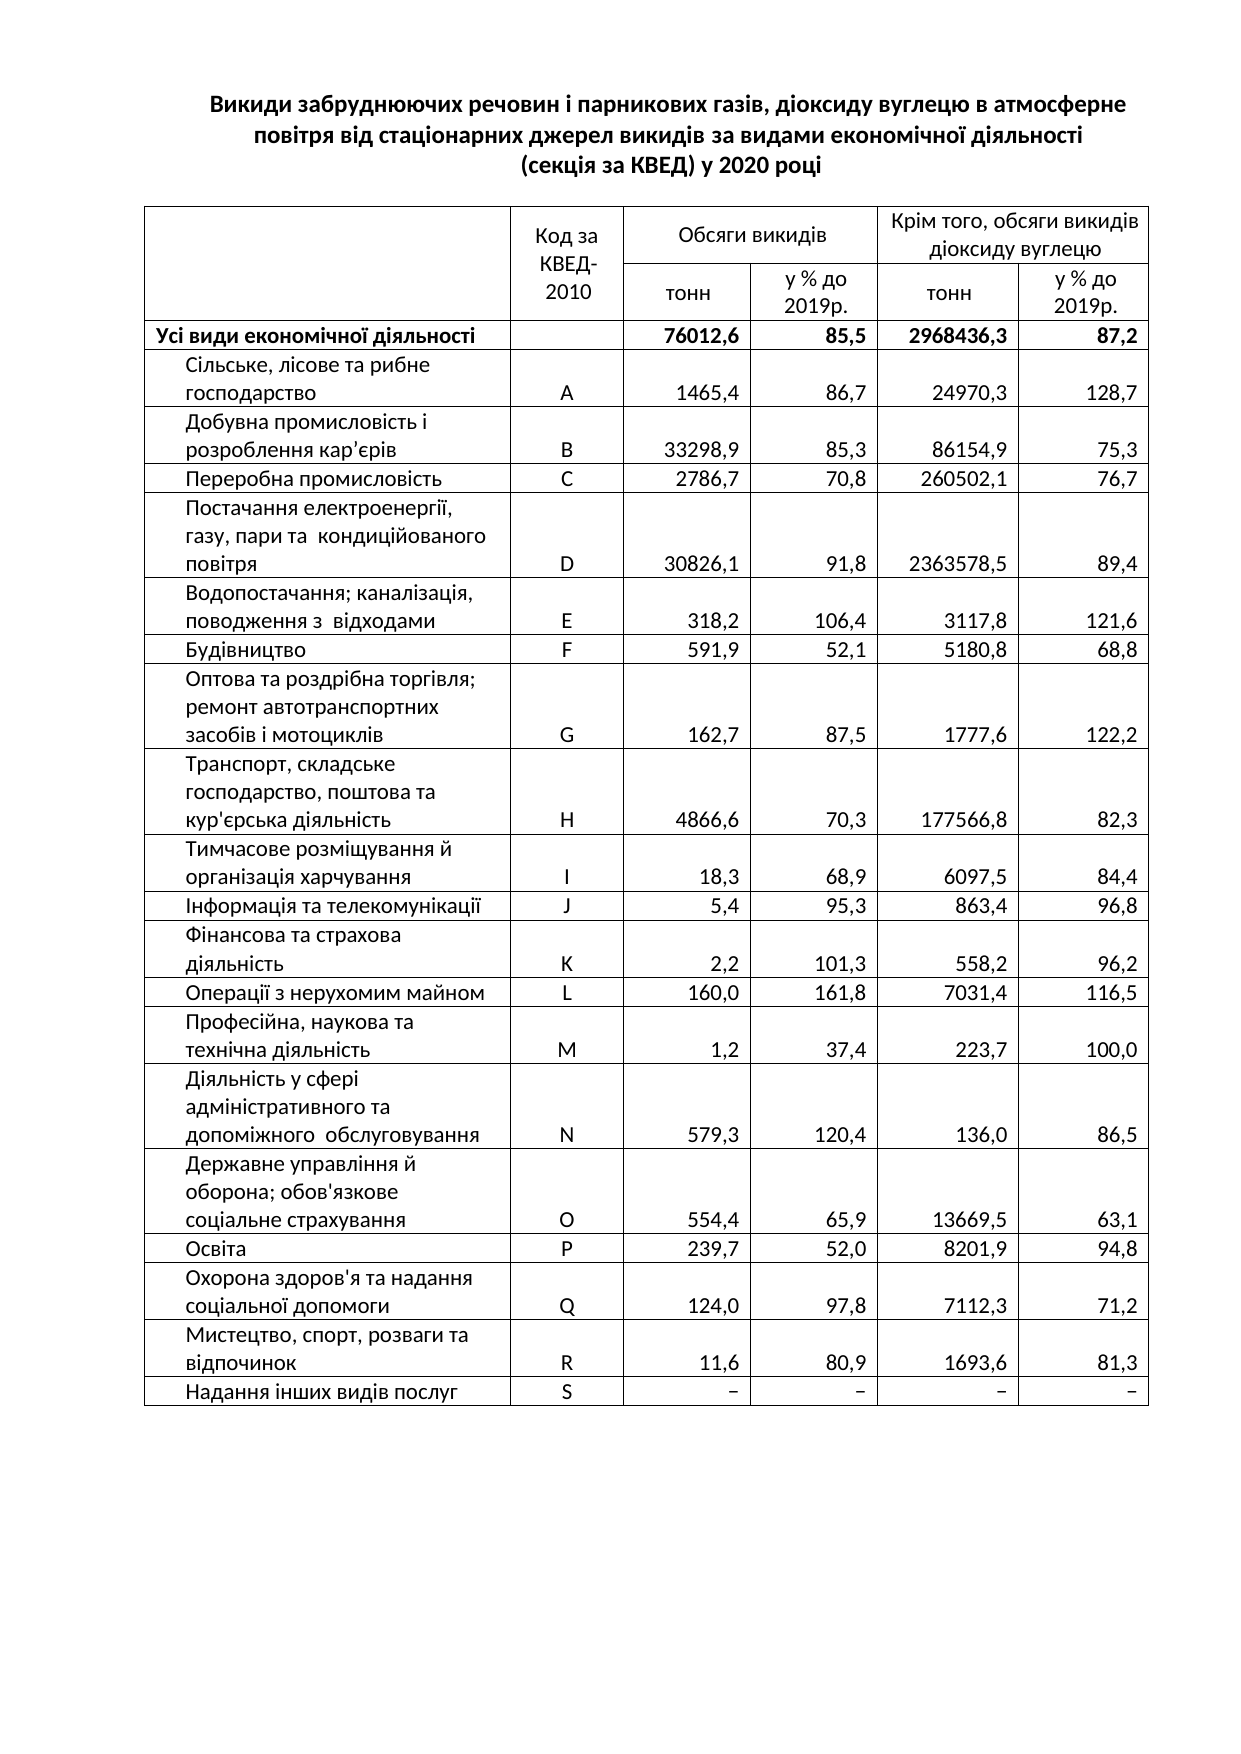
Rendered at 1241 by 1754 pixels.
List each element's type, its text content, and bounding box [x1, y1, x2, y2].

table_cell G [511, 664, 623, 748]
table_header Крім того, обсяги викидів діоксиду вуглецю [878, 207, 1148, 263]
table_cell 68,9 [751, 835, 877, 891]
table_cell 70,8 [751, 464, 877, 492]
table_cell А [511, 350, 623, 406]
table_cell 136,0 [878, 1064, 1018, 1148]
table_header Код за КВЕД-2010 [511, 207, 623, 320]
table_cell 91,8 [751, 493, 877, 577]
table_cell 94,8 [1019, 1234, 1148, 1262]
table_cell тонн [624, 264, 750, 320]
table_cell 124,0 [624, 1263, 750, 1319]
table_cell D [511, 493, 623, 577]
table_cell [511, 321, 623, 349]
table_cell 82,3 [1019, 749, 1148, 833]
text повітря від стаціонарних джерел викидів за видами економічної діяльності [185, 119, 1152, 149]
table_cell I [511, 835, 623, 891]
table_cell 116,5 [1019, 978, 1148, 1006]
table_cell Е [511, 578, 623, 634]
table_cell Операції з нерухомим майном [145, 978, 510, 1006]
table_cell 120,4 [751, 1064, 877, 1148]
table_cell Державне управління й оборона; обов'язкове соціальне страхування [145, 1149, 510, 1233]
table_cell 223,7 [878, 1007, 1018, 1063]
table_cell Будівництво [145, 635, 510, 663]
table_header Обсяги викидів [624, 207, 877, 263]
table_cell 11,6 [624, 1320, 750, 1376]
table_cell 52,0 [751, 1234, 877, 1262]
table_cell − [624, 1377, 750, 1405]
table_cell 24970,3 [878, 350, 1018, 406]
table_cell 2,2 [624, 921, 750, 977]
table_cell − [1019, 1377, 1148, 1405]
table_cell L [511, 978, 623, 1006]
table_cell 5180,8 [878, 635, 1018, 663]
table_cell 8201,9 [878, 1234, 1018, 1262]
table_cell Діяльність у сфері адміністративного та допоміжного обслуговування [145, 1064, 510, 1148]
table_cell − [751, 1377, 877, 1405]
table_cell 122,2 [1019, 664, 1148, 748]
table_cell Оптова та роздрібна торгівля; ремонт автотранспортних засобів і мотоциклів [145, 664, 510, 748]
table_cell тонн [878, 264, 1018, 320]
table_cell Переробна промисловість [145, 464, 510, 492]
table_cell Тимчасове розміщування й організація харчування [145, 835, 510, 891]
table_cell 33298,9 [624, 407, 750, 463]
table_cell 13669,5 [878, 1149, 1018, 1233]
table_cell 161,8 [751, 978, 877, 1006]
table_cell 87,5 [751, 664, 877, 748]
table_cell 85,5 [751, 321, 877, 349]
table_cell В [511, 407, 623, 463]
table_cell 75,3 [1019, 407, 1148, 463]
table_cell J [511, 892, 623, 919]
table_cell 70,3 [751, 749, 877, 833]
text Викиди забруднюючих речовин і парникових газів, діоксиду вуглецю в атмосферне [185, 88, 1152, 119]
table_cell Надання інших видів послуг [145, 1377, 510, 1405]
table_cell Постачання електроенергії, газу, пари та кондиційованого повітря [145, 493, 510, 577]
table_cell 162,7 [624, 664, 750, 748]
table_cell 30826,1 [624, 493, 750, 577]
table_cell 84,4 [1019, 835, 1148, 891]
table_cell K [511, 921, 623, 977]
table_cell F [511, 635, 623, 663]
table_cell у % до 2019р. [751, 264, 877, 320]
table_cell 1,2 [624, 1007, 750, 1063]
table_header [145, 207, 510, 320]
table_cell 101,3 [751, 921, 877, 977]
table_cell Сільське, лісове та рибне господарство [145, 350, 510, 406]
table_cell H [511, 749, 623, 833]
table_cell 86154,9 [878, 407, 1018, 463]
table_cell P [511, 1234, 623, 1262]
table_cell 1693,6 [878, 1320, 1018, 1376]
table_cell 86,7 [751, 350, 877, 406]
table_cell 128,7 [1019, 350, 1148, 406]
table_cell Інформація та телекомунікації [145, 892, 510, 919]
table_cell 81,3 [1019, 1320, 1148, 1376]
table_cell Водопостачання; каналізація, поводження з відходами [145, 578, 510, 634]
table_cell 2968436,3 [878, 321, 1018, 349]
table_cell S [511, 1377, 623, 1405]
table_cell 106,4 [751, 578, 877, 634]
table_cell 96,8 [1019, 892, 1148, 919]
table_cell 89,4 [1019, 493, 1148, 577]
table_cell 37,4 [751, 1007, 877, 1063]
table_cell 160,0 [624, 978, 750, 1006]
table_cell 5,4 [624, 892, 750, 919]
table_cell Професійна, наукова та технічна діяльність [145, 1007, 510, 1063]
table_cell 121,6 [1019, 578, 1148, 634]
table_cell у % до 2019р. [1019, 264, 1148, 320]
table_cell 1465,4 [624, 350, 750, 406]
table_cell 591,9 [624, 635, 750, 663]
table_cell 18,3 [624, 835, 750, 891]
table_cell 76,7 [1019, 464, 1148, 492]
table_cell 863,4 [878, 892, 1018, 919]
table_cell 177566,8 [878, 749, 1018, 833]
table_cell R [511, 1320, 623, 1376]
table_cell 71,2 [1019, 1263, 1148, 1319]
table_cell 85,3 [751, 407, 877, 463]
table_cell Фінансова та страхова діяльність [145, 921, 510, 977]
table_cell 554,4 [624, 1149, 750, 1233]
text (секція за КВЕД) у 2020 році [185, 149, 1152, 180]
table_cell 76012,6 [624, 321, 750, 349]
table_cell 100,0 [1019, 1007, 1148, 1063]
table_cell O [511, 1149, 623, 1233]
table_cell 260502,1 [878, 464, 1018, 492]
table_cell 65,9 [751, 1149, 877, 1233]
table_cell 7112,3 [878, 1263, 1018, 1319]
table_cell Добувна промисловість і розроблення кар’єрів [145, 407, 510, 463]
table_cell 68,8 [1019, 635, 1148, 663]
table_cell M [511, 1007, 623, 1063]
table_cell Охорона здоров'я та надання соціальної допомоги [145, 1263, 510, 1319]
table_cell 239,7 [624, 1234, 750, 1262]
table_cell Усі види економічної діяльності [145, 321, 510, 349]
table_cell С [511, 464, 623, 492]
table_cell 2786,7 [624, 464, 750, 492]
table_cell 80,9 [751, 1320, 877, 1376]
table_cell − [878, 1377, 1018, 1405]
table_cell Освіта [145, 1234, 510, 1262]
table_cell 95,3 [751, 892, 877, 919]
table_cell 4866,6 [624, 749, 750, 833]
table_cell 52,1 [751, 635, 877, 663]
table_cell 2363578,5 [878, 493, 1018, 577]
table_cell 3117,8 [878, 578, 1018, 634]
table_cell 579,3 [624, 1064, 750, 1148]
table_cell N [511, 1064, 623, 1148]
table_cell 6097,5 [878, 835, 1018, 891]
table_cell 97,8 [751, 1263, 877, 1319]
table_cell Q [511, 1263, 623, 1319]
table_cell 63,1 [1019, 1149, 1148, 1233]
table_cell 318,2 [624, 578, 750, 634]
table_cell 7031,4 [878, 978, 1018, 1006]
table_cell Транспорт, складське господарство, поштова та кур'єрська діяльність [145, 749, 510, 833]
table_cell Мистецтво, спорт, розваги та відпочинок [145, 1320, 510, 1376]
table_cell 558,2 [878, 921, 1018, 977]
table_cell 87,2 [1019, 321, 1148, 349]
table_cell 86,5 [1019, 1064, 1148, 1148]
table_cell 96,2 [1019, 921, 1148, 977]
table_cell 1777,6 [878, 664, 1018, 748]
